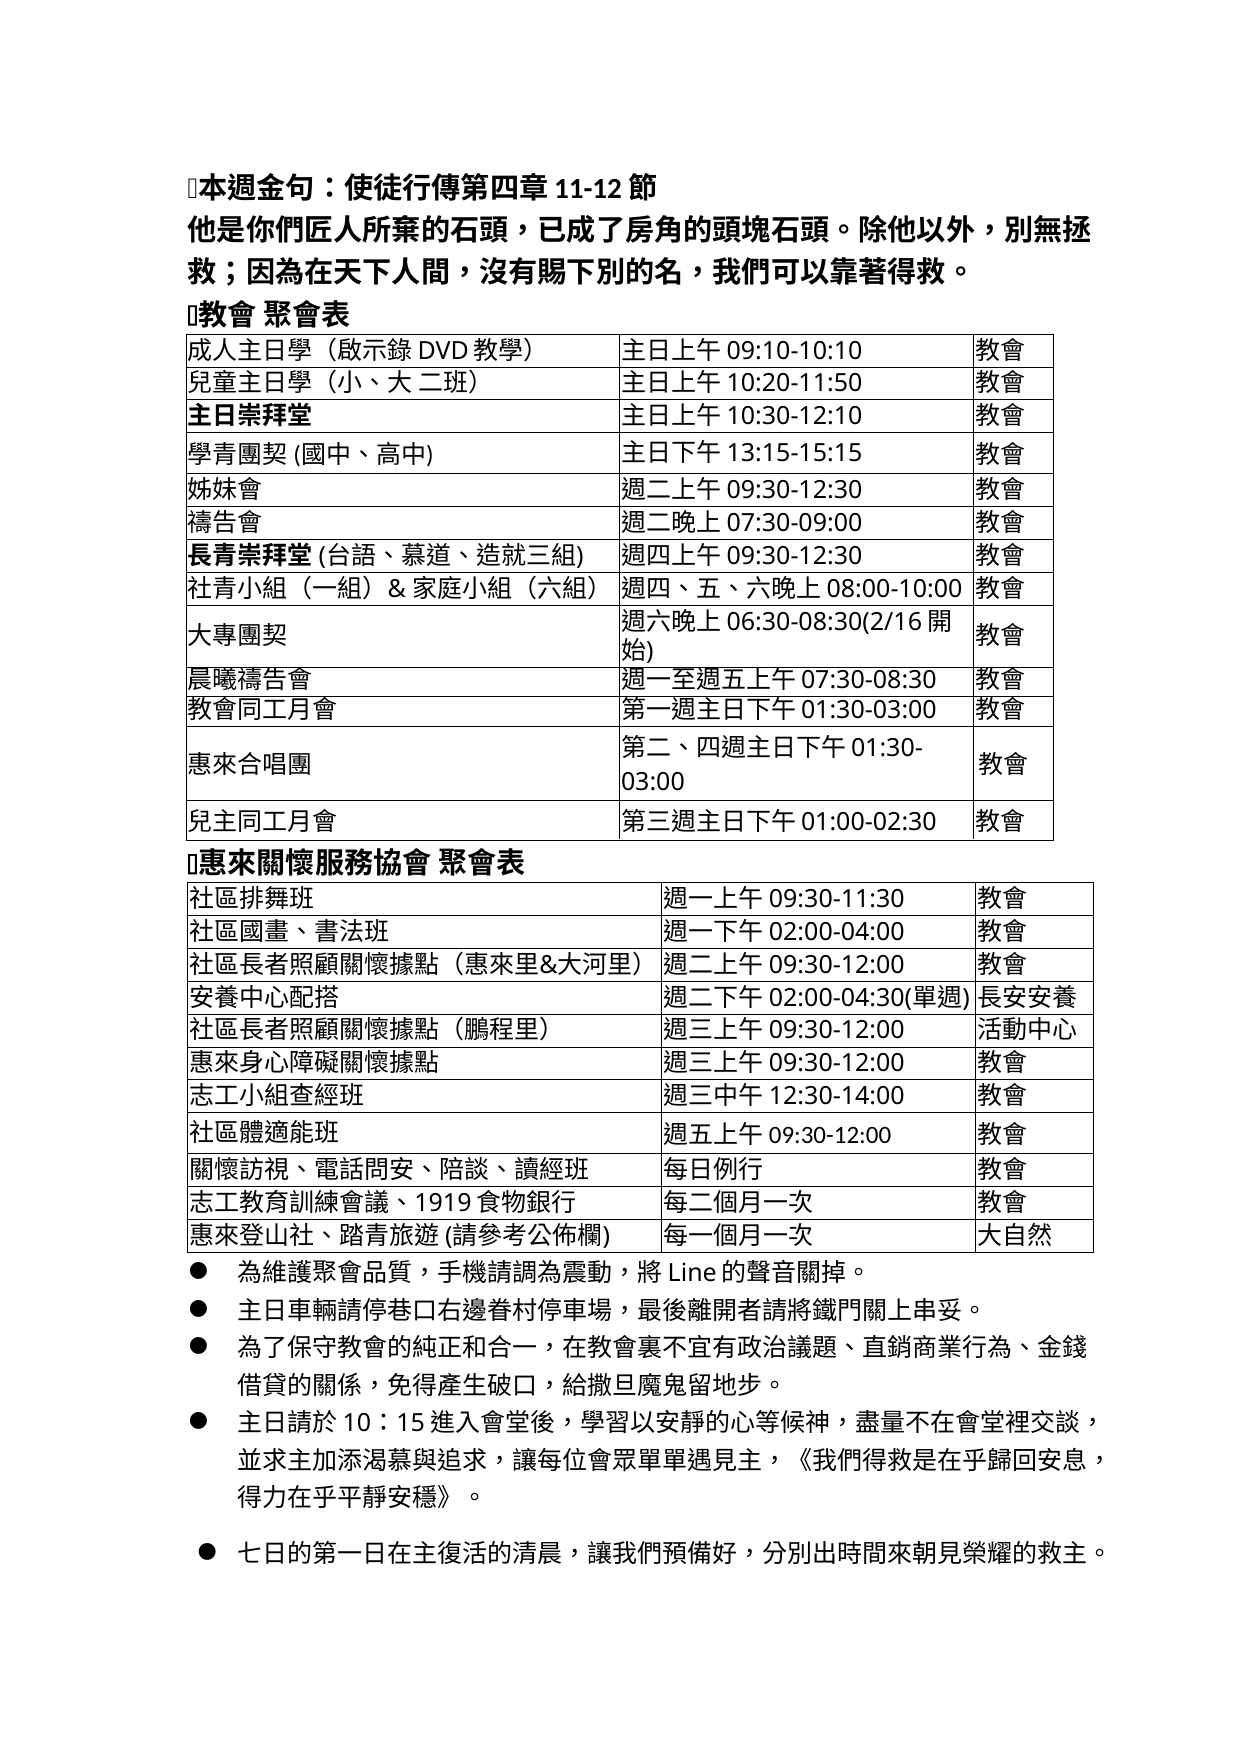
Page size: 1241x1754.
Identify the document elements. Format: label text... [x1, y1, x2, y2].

table_cell 教會 [974, 573, 1053, 604]
table_cell 每二個月一次 [662, 1187, 975, 1219]
table_cell 每日例行 [662, 1154, 975, 1186]
table_cell 長安安養 [976, 982, 1093, 1013]
table_cell 志工教育訓練會議、1919食物銀行 [188, 1187, 661, 1219]
list 七日的第一日在主復活的清晨，讓我們預備好，分別出時間來朝見榮耀的救主。 [196, 1533, 1106, 1571]
table_cell 教會 [976, 1154, 1093, 1186]
table_cell 週二上午 09:30-12:00 [662, 949, 975, 981]
table_cell 第一週主日下午01:30-03:00 [620, 697, 973, 726]
table_cell 週四、五、六晚上 08:00-10:00 [620, 573, 973, 604]
table_cell 惠來登山社、踏青旅遊 (請參考公佈欄) [188, 1220, 661, 1252]
text 本週金句：使徒行傳第四章11-12 節 [187, 164, 1106, 207]
table_cell 活動中心 [976, 1015, 1093, 1046]
table_cell 週二下午 02:00-04:30(單週) [662, 982, 975, 1013]
table_cell 惠來合唱團 [187, 727, 619, 799]
list 為了保守教會的純正和合一，在教會裏不宜有政治議題、直銷商業行為、金錢借貸的關係，免得產生破口，給撒旦魔鬼留地步。 [187, 1327, 1106, 1402]
table_cell 晨曦禱告會 [187, 668, 619, 696]
table_cell 主日上午 10:20-11:50 [620, 368, 973, 399]
table_header 教會 [974, 335, 1053, 366]
table_cell 禱告會 [187, 507, 619, 539]
table_cell 週三中午 12:30-14:00 [662, 1080, 975, 1112]
table_cell 惠來身心障礙關懷據點 [188, 1048, 661, 1079]
table_cell 教會 [974, 474, 1053, 506]
table_cell 週一至週五上午07:30-08:30 [620, 668, 973, 696]
table_cell 兒主同工月會 [187, 801, 619, 839]
table_cell 週六晚上 06:30-08:30(2/16開始) [620, 606, 973, 666]
table_cell 安養中心配搭 [188, 982, 661, 1013]
table_cell 姊妹會 [187, 474, 619, 506]
table_cell 教會 [976, 1080, 1093, 1112]
table_cell 關懷訪視、電話問安、陪談、讀經班 [188, 1154, 661, 1186]
table_cell 週三上午 09:30-12:00 [662, 1015, 975, 1046]
table_cell 大專團契 [187, 606, 619, 666]
table_cell 教會 [974, 400, 1053, 432]
list 為維護聚會品質，手機請調為震動，將Line的聲音關掉。 [187, 1252, 1106, 1289]
table_cell 週四上午 09:30-12:30 [620, 540, 973, 572]
table_cell 教會 [974, 697, 1053, 726]
table_cell 教會 [976, 949, 1093, 981]
list 主日請於10：15進入會堂後，學習以安靜的心等候神，盡量不在會堂裡交談，並求主加添渴慕與追求，讓每位會眾單單遇見主，《我們得救是在乎歸回安息，得力在乎平靜安穩》。 [187, 1402, 1106, 1514]
table_cell 週二上午 09:30-12:30 [620, 474, 973, 506]
table_cell 週三上午 09:30-12:00 [662, 1048, 975, 1079]
text 惠來關懷服務協會 聚會表 [187, 840, 1106, 882]
table_header 教會 [976, 883, 1093, 915]
table_cell 教會 [974, 668, 1053, 696]
table_cell 社區長者照顧關懷據點（鵬程里） [188, 1015, 661, 1046]
table_cell 社區體適能班 [188, 1113, 661, 1153]
text 教會 聚會表 [187, 291, 1106, 334]
table_cell 週五上午 09:30-12:00 [662, 1113, 975, 1153]
table_cell 每一個月一次 [662, 1220, 975, 1252]
table_cell 教會 [976, 916, 1093, 948]
table_cell 長青崇拜堂 (台語、慕道、造就三組) [187, 540, 619, 572]
table_cell 教會 [976, 1187, 1093, 1219]
table_cell 教會 [974, 801, 1053, 839]
list 主日車輛請停巷口右邊眷村停車場，最後離開者請將鐵門關上串妥。 [187, 1289, 1106, 1327]
table_cell 主日崇拜堂 [187, 400, 619, 432]
table_cell 教會 [974, 727, 1053, 799]
table_cell 社區長者照顧關懷據點（惠來里&大河里） [188, 949, 661, 981]
table_header 主日上午 09:10-10:10 [620, 335, 973, 366]
table_cell 教會 [976, 1048, 1093, 1079]
table_cell 週一下午 02:00-04:00 [662, 916, 975, 948]
table_header 社區排舞班 [188, 883, 661, 915]
table_cell 教會 [974, 368, 1053, 399]
table_cell 學青團契 (國中、高中) [187, 433, 619, 473]
table_cell 教會 [974, 507, 1053, 539]
table_cell 第三週主日下午01:00-02:30 [620, 801, 973, 839]
table_cell 主日下午 13:15-15:15 [620, 433, 973, 473]
table_cell 大自然 [976, 1220, 1093, 1252]
table_cell 教會 [974, 433, 1053, 473]
table_cell 第二、四週主日下午01:30-03:00 [620, 727, 973, 799]
table_cell 教會 [976, 1113, 1093, 1153]
table_cell 週二晚上 07:30-09:00 [620, 507, 973, 539]
text 他是你們匠人所棄的石頭，已成了房角的頭塊石頭。除他以外，別無拯救；因為在天下人間，沒有賜下別的名，我們可以靠著得救。 [187, 207, 1106, 291]
table_cell 志工小組查經班 [188, 1080, 661, 1112]
table_cell 主日上午 10:30-12:10 [620, 400, 973, 432]
table_cell 社區國畫、書法班 [188, 916, 661, 948]
table_header 成人主日學（啟示錄DVD教學） [187, 335, 619, 366]
table_header 週一上午 09:30-11:30 [662, 883, 975, 915]
table_cell 教會同工月會 [187, 697, 619, 726]
table_cell 教會 [974, 606, 1053, 666]
table_cell 社青小組（一組）& 家庭小組（六組） [187, 573, 619, 604]
table_cell 教會 [974, 540, 1053, 572]
table_cell 兒童主日學（小、大 二班） [187, 368, 619, 399]
